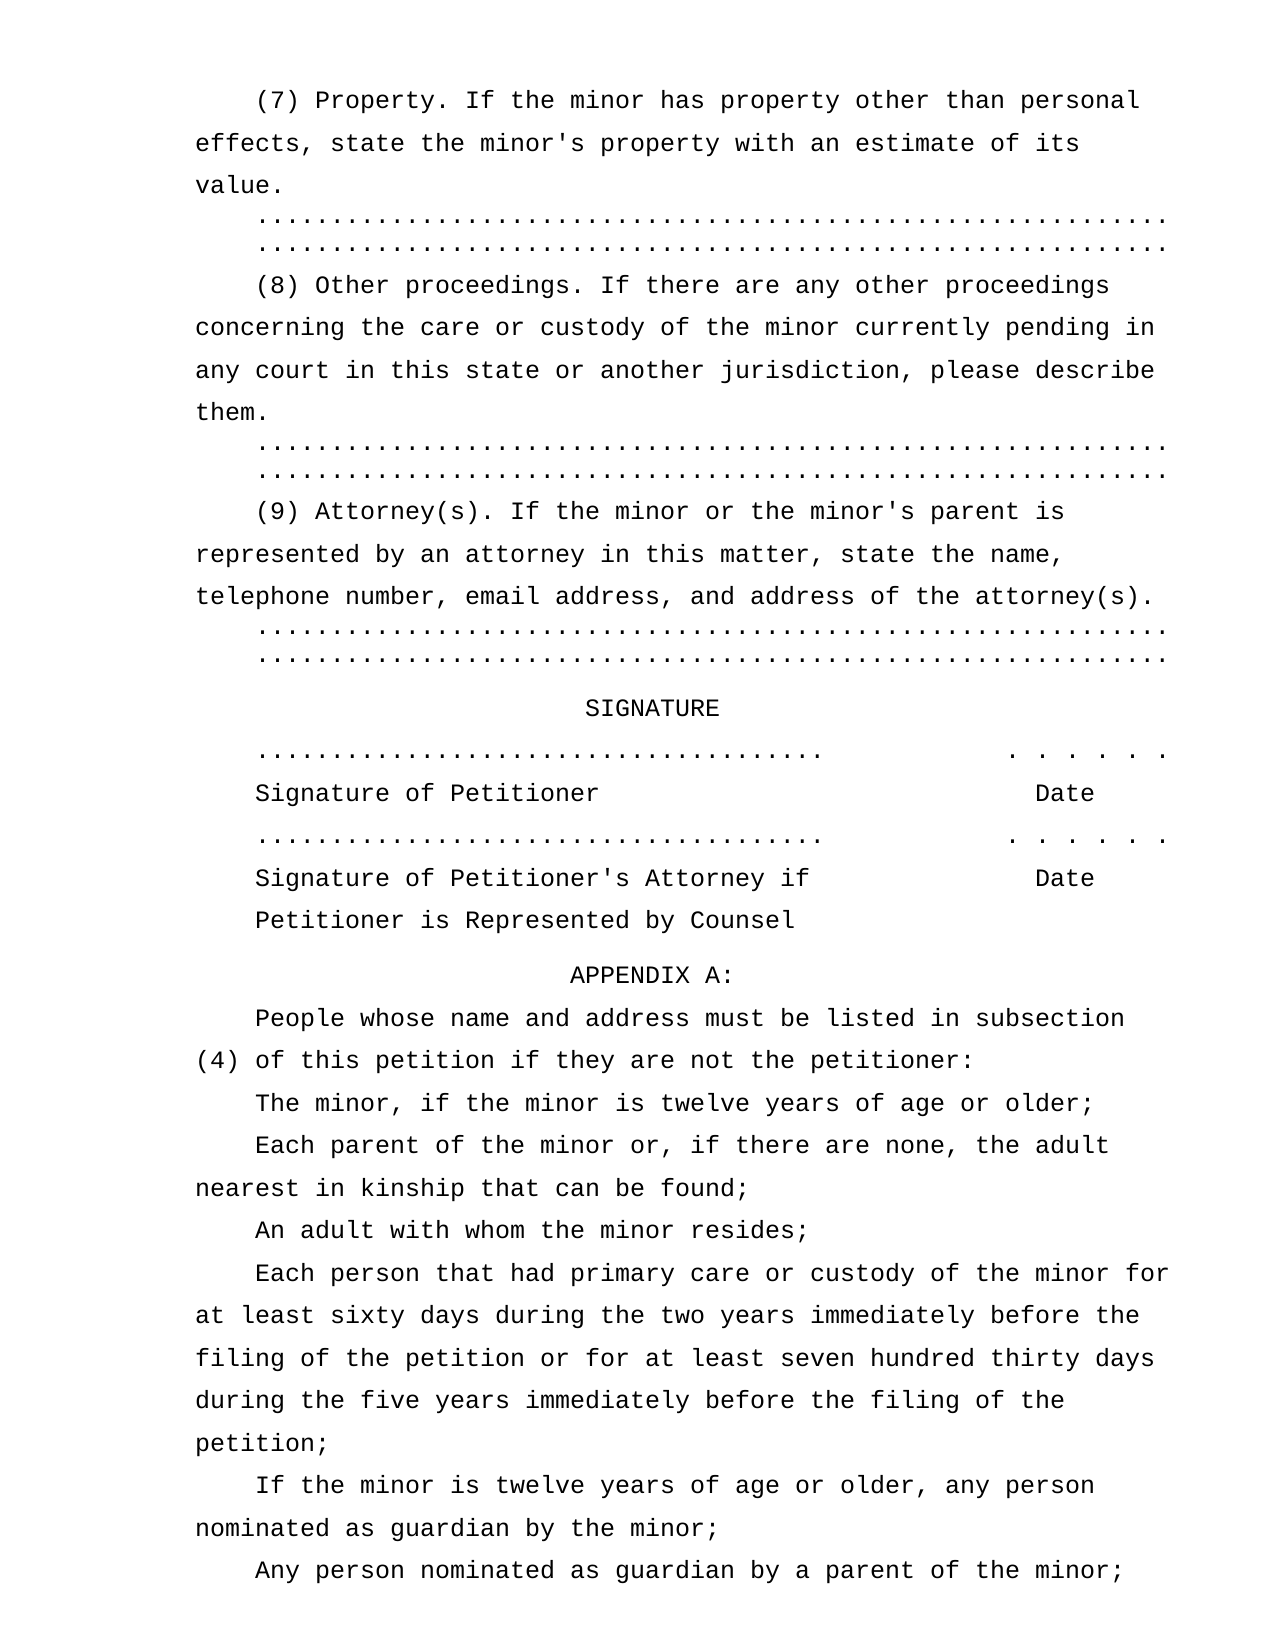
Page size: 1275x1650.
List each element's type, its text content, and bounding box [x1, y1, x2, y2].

text If the minor is twelve years of age or older, any person nominated as guardian by the minor; [195, 1460, 1170, 1545]
text (7) Property. If the minor has property other than personal effects, state the minor's property with an estimate of its value. [195, 75, 1170, 202]
text (8) Other proceedings. If there are any other proceedings concerning the care or custody of the minor currently pending in any court in this state or another jurisdiction, please describe them. [195, 259, 1170, 429]
text Signature of Petitioner Date [195, 767, 1170, 810]
text Signature of Petitioner's Attorney if Date [195, 852, 1170, 895]
text Petitioner is Represented by Counsel [195, 895, 1170, 937]
text (9) Attorney(s). If the minor or the minor's parent is represented by an attorney in this matter, state the name, telephone number, email address, and address of the attorney(s). [195, 486, 1170, 613]
text Any person nominated as guardian by a parent of the minor; [195, 1545, 1170, 1587]
text Each person that had primary care or custody of the minor for at least sixty days during the two years immediately before the filing of the petition or for at least seven hundred thirty days during the five years immediately before the filing of the petition; [195, 1247, 1170, 1460]
text SIGNATURE [135, 682, 1170, 725]
text . . . . . . [195, 810, 1170, 852]
text APPENDIX A: [135, 950, 1170, 992]
text . . . . . . [195, 725, 1170, 767]
text The minor, if the minor is twelve years of age or older; [195, 1077, 1170, 1120]
text Each parent of the minor or, if there are none, the adult nearest in kinship that can be found; [195, 1120, 1170, 1205]
text An adult with whom the minor resides; [195, 1205, 1170, 1247]
text People whose name and address must be listed in subsection (4) of this petition if they are not the petitioner: [195, 992, 1170, 1077]
